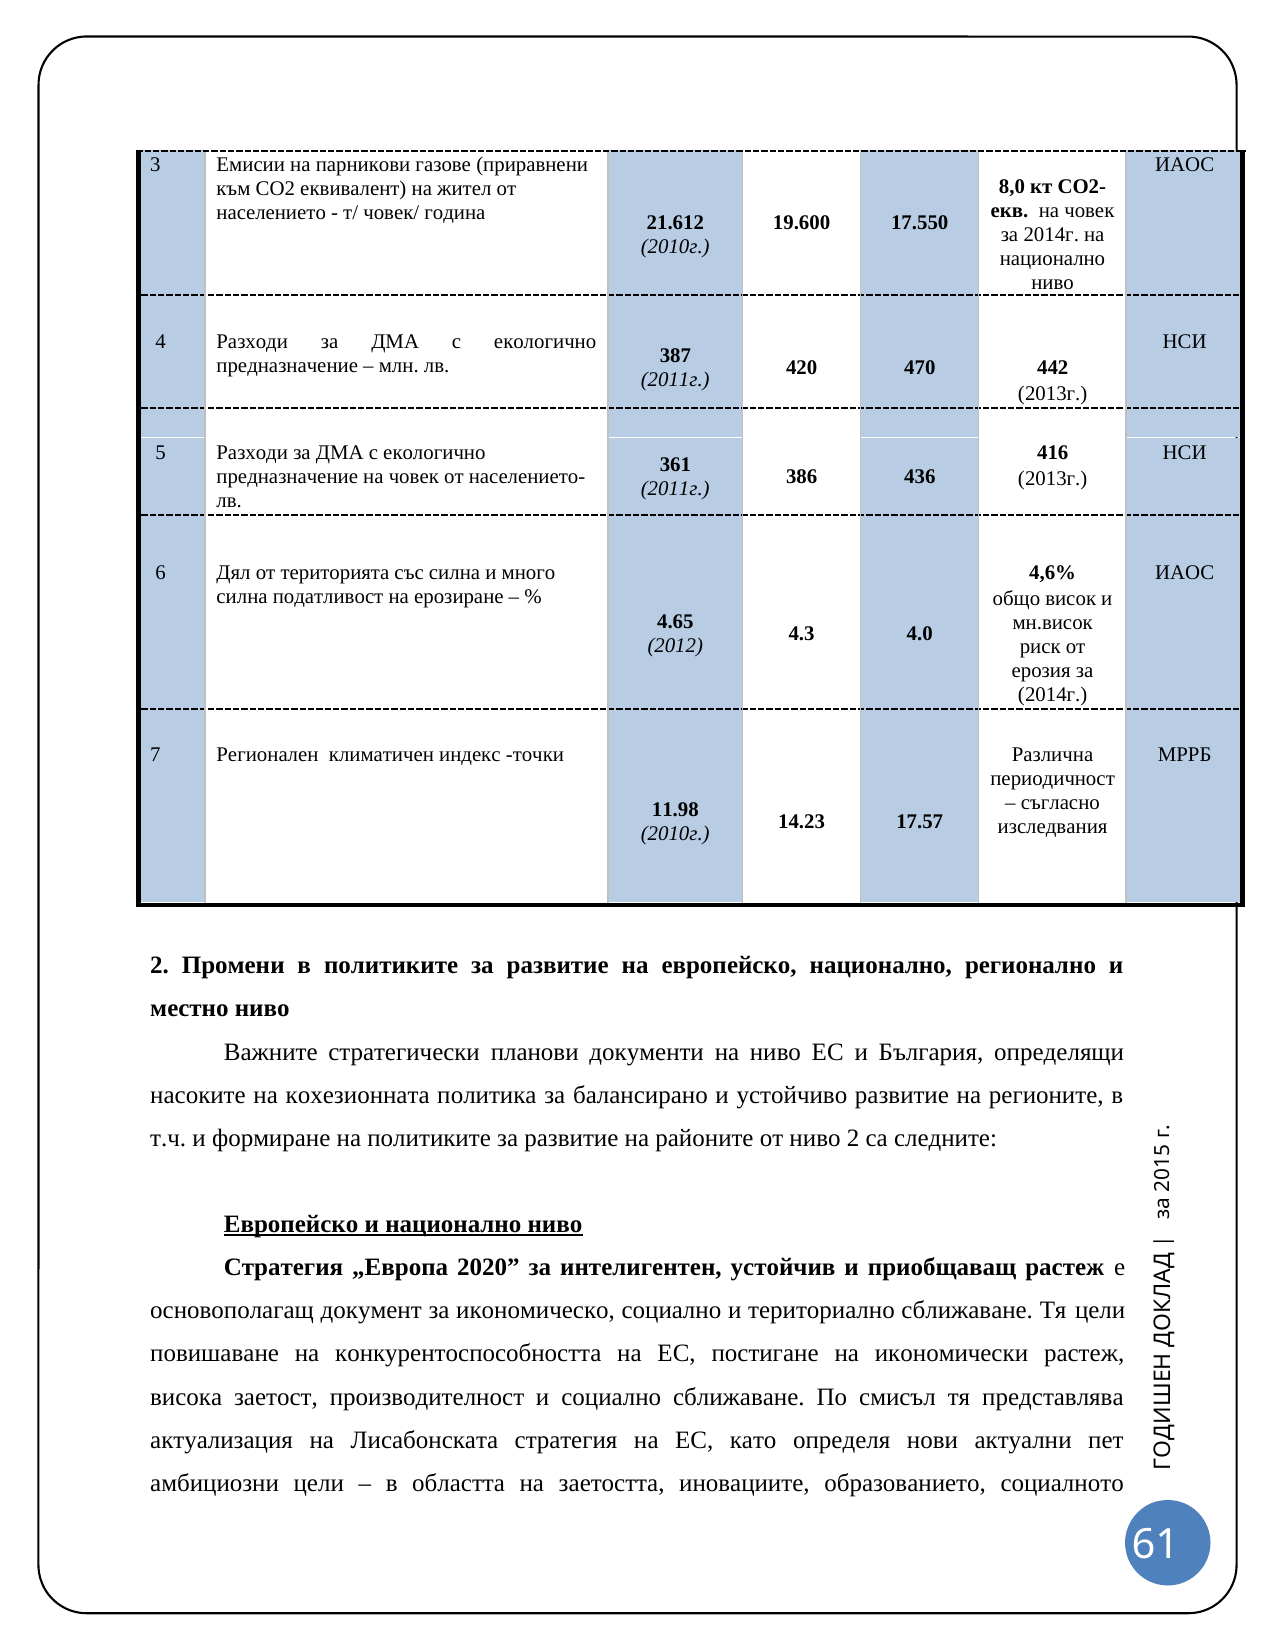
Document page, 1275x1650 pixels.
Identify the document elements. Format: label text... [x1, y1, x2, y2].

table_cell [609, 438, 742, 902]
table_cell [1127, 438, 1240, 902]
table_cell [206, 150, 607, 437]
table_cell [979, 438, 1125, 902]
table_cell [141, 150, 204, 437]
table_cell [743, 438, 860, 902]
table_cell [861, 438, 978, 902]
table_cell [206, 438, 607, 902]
text Важните стратегически планови документи на ниво ЕС и България, определящи насоките на кохезионната политика за балансирано и устойчиво развитие на регионите, в т.ч. и формиране на политиките за развитие на районите от ниво 2 са следните: [150, 1037, 1125, 1152]
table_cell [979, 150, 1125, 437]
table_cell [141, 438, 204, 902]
text Европейско и национално ниво [150, 1209, 1125, 1238]
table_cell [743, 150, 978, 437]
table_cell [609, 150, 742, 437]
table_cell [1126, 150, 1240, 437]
text 2. Промени в политиките за развитие на европейско, национално, регионално и местно ниво [150, 950, 1125, 1022]
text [150, 1252, 1125, 1497]
